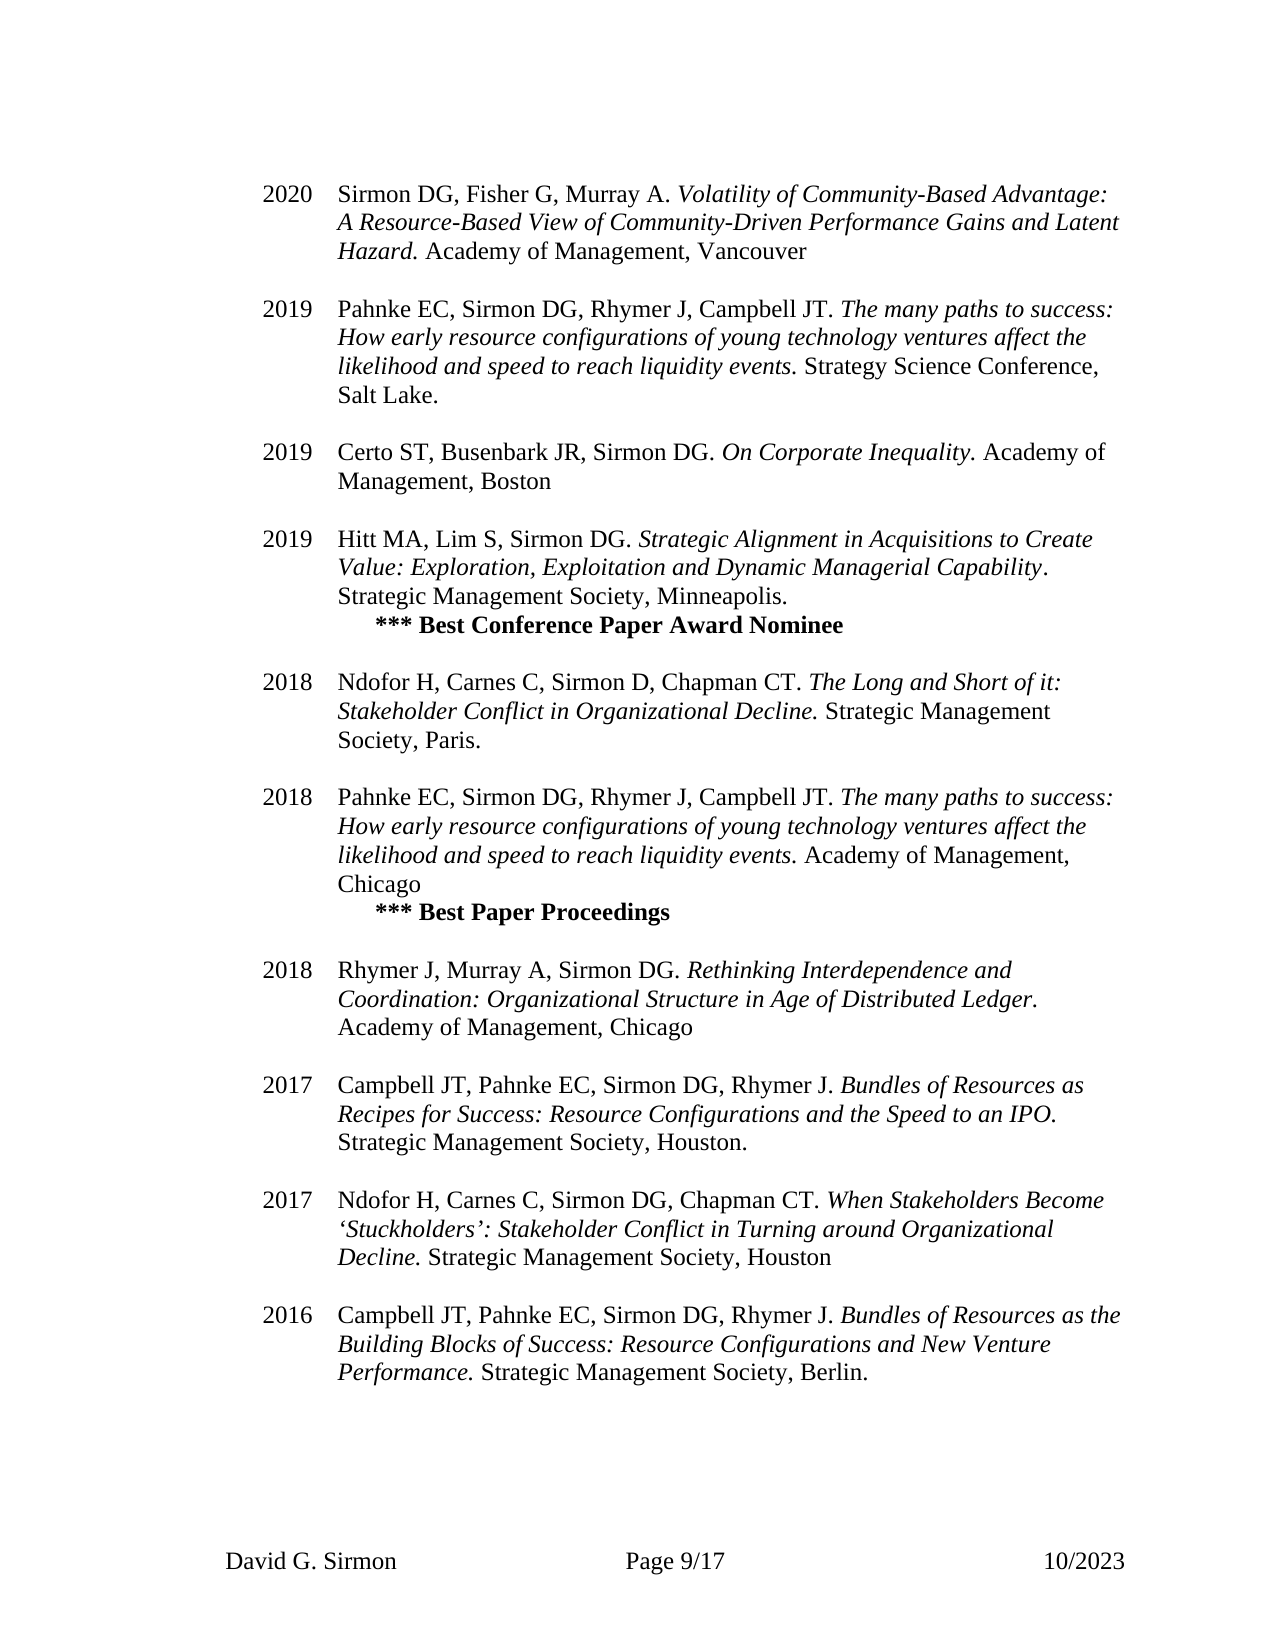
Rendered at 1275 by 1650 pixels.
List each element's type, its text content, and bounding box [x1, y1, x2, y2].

text 2019 Hitt MA, Lim S, Sirmon DG. Strategic Alignment in Acquisitions to Create Value: Exploration, Exploitation and Dynamic Managerial Capability. Strategic Management Society, Minneapolis. [262, 524, 1125, 610]
text *** Best Paper Proceedings [337, 897, 1125, 926]
text 2020 Sirmon DG, Fisher G, Murray A. Volatility of Community-Based Advantage: A Resource-Based View of Community-Driven Performance Gains and Latent Hazard. Academy of Management, Vancouver [262, 179, 1125, 265]
text 2018 Rhymer J, Murray A, Sirmon DG. Rethinking Interdependence and Coordination: Organizational Structure in Age of Distributed Ledger. Academy of Management, Chicago [262, 955, 1125, 1041]
text 2018 Ndofor H, Carnes C, Sirmon D, Chapman CT. The Long and Short of it: Stakeholder Conflict in Organizational Decline. Strategic Management Society, Paris. [262, 667, 1125, 754]
text 2017 Campbell JT, Pahnke EC, Sirmon DG, Rhymer J. Bundles of Resources as Recipes for Success: Resource Configurations and the Speed to an IPO. Strategic Management Society, Houston. [262, 1070, 1125, 1156]
text 2019 Certo ST, Busenbark JR, Sirmon DG. On Corporate Inequality. Academy of Management, Boston [262, 437, 1125, 495]
text 2016 Campbell JT, Pahnke EC, Sirmon DG, Rhymer J. Bundles of Resources as the Building Blocks of Success: Resource Configurations and New Venture Performance. Strategic Management Society, Berlin. [262, 1300, 1125, 1386]
text 2018 Pahnke EC, Sirmon DG, Rhymer J, Campbell JT. The many paths to success: How early resource configurations of young technology ventures affect the likelihood and speed to reach liquidity events. Academy of Management, Chicago [262, 782, 1125, 897]
text 2019 Pahnke EC, Sirmon DG, Rhymer J, Campbell JT. The many paths to success: How early resource configurations of young technology ventures affect the likelihood and speed to reach liquidity events. Strategy Science Conference, Salt Lake. [262, 294, 1125, 409]
text 2017 Ndofor H, Carnes C, Sirmon DG, Chapman CT. When Stakeholders Become ‘Stuckholders’: Stakeholder Conflict in Turning around Organizational Decline. Strategic Management Society, Houston [262, 1185, 1125, 1271]
text *** Best Conference Paper Award Nominee [337, 610, 1125, 639]
